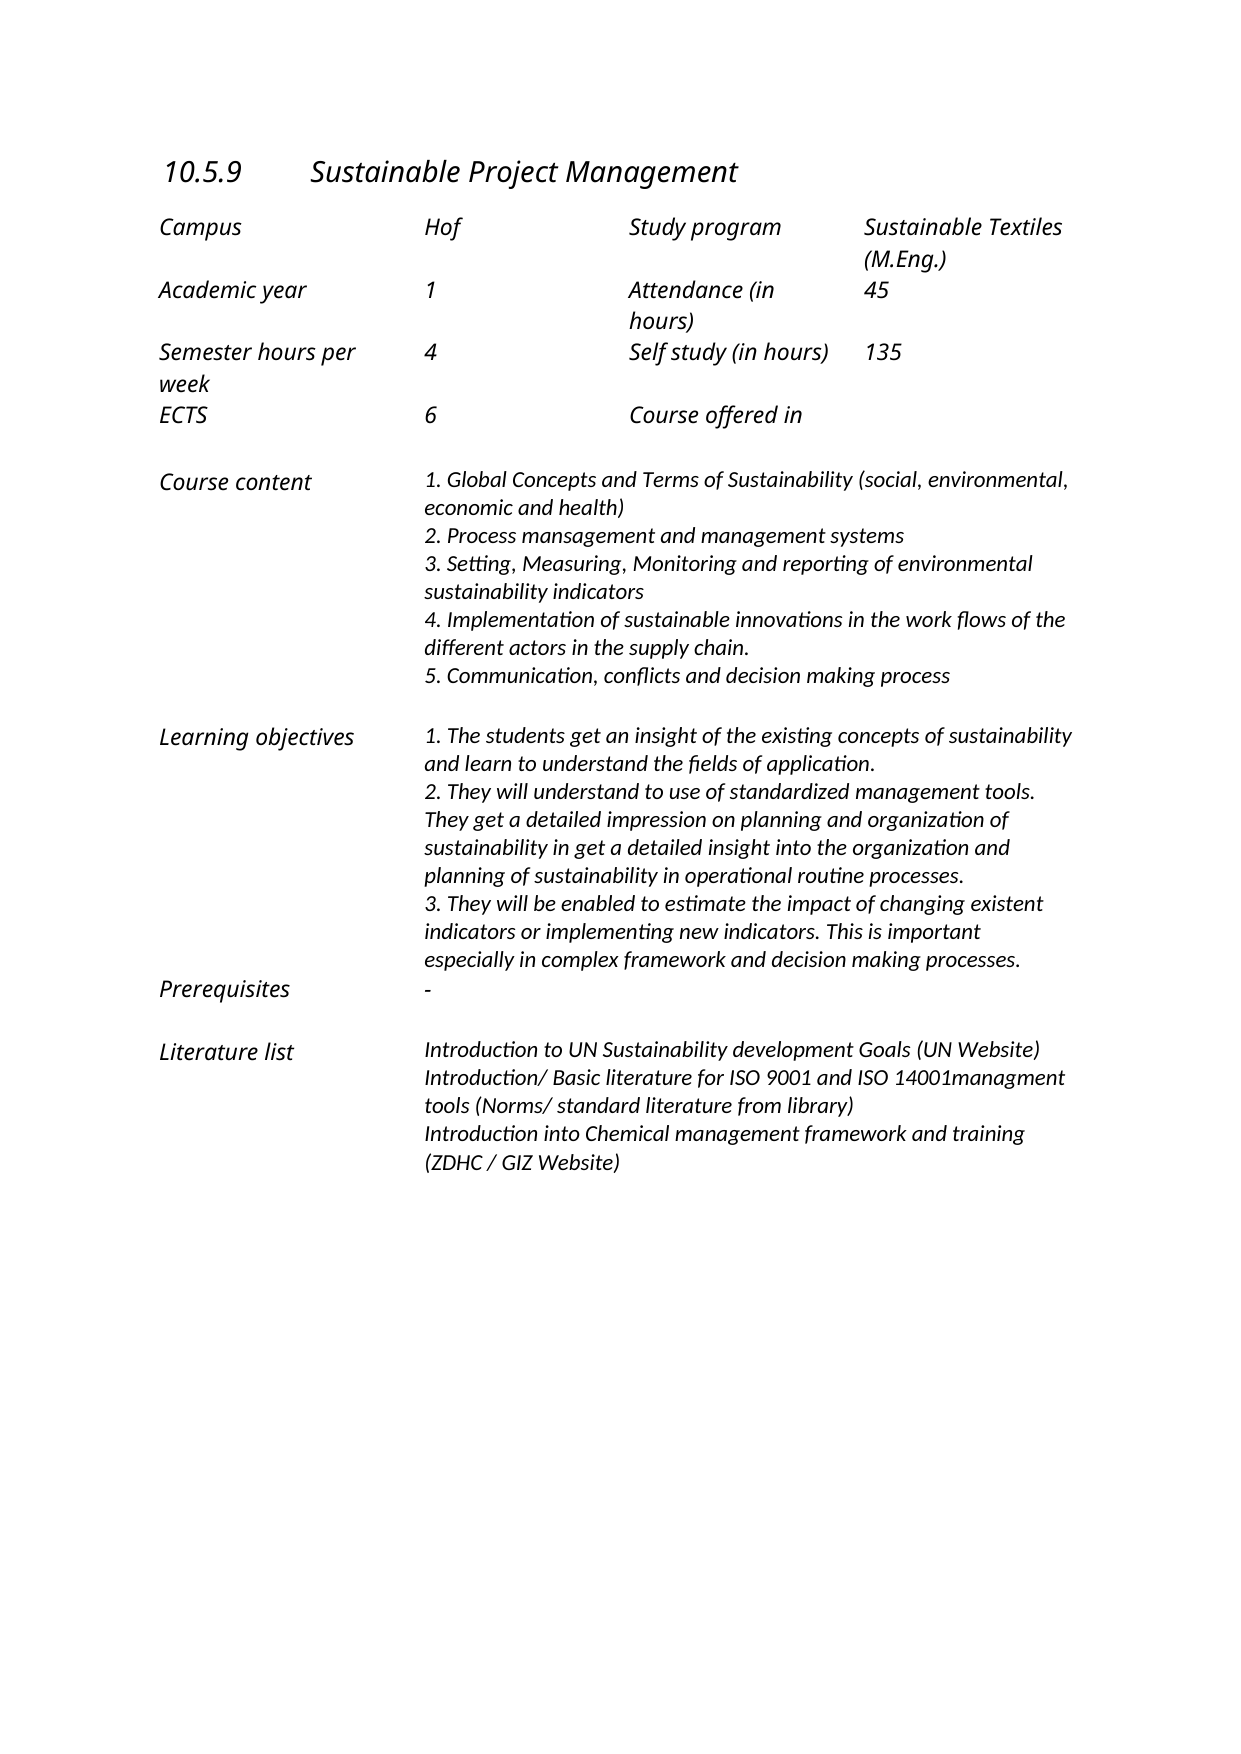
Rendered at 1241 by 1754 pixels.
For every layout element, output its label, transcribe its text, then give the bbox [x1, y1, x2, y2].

subtitle Sustainable Project Management [162, 152, 1093, 191]
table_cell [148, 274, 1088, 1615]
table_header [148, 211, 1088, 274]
